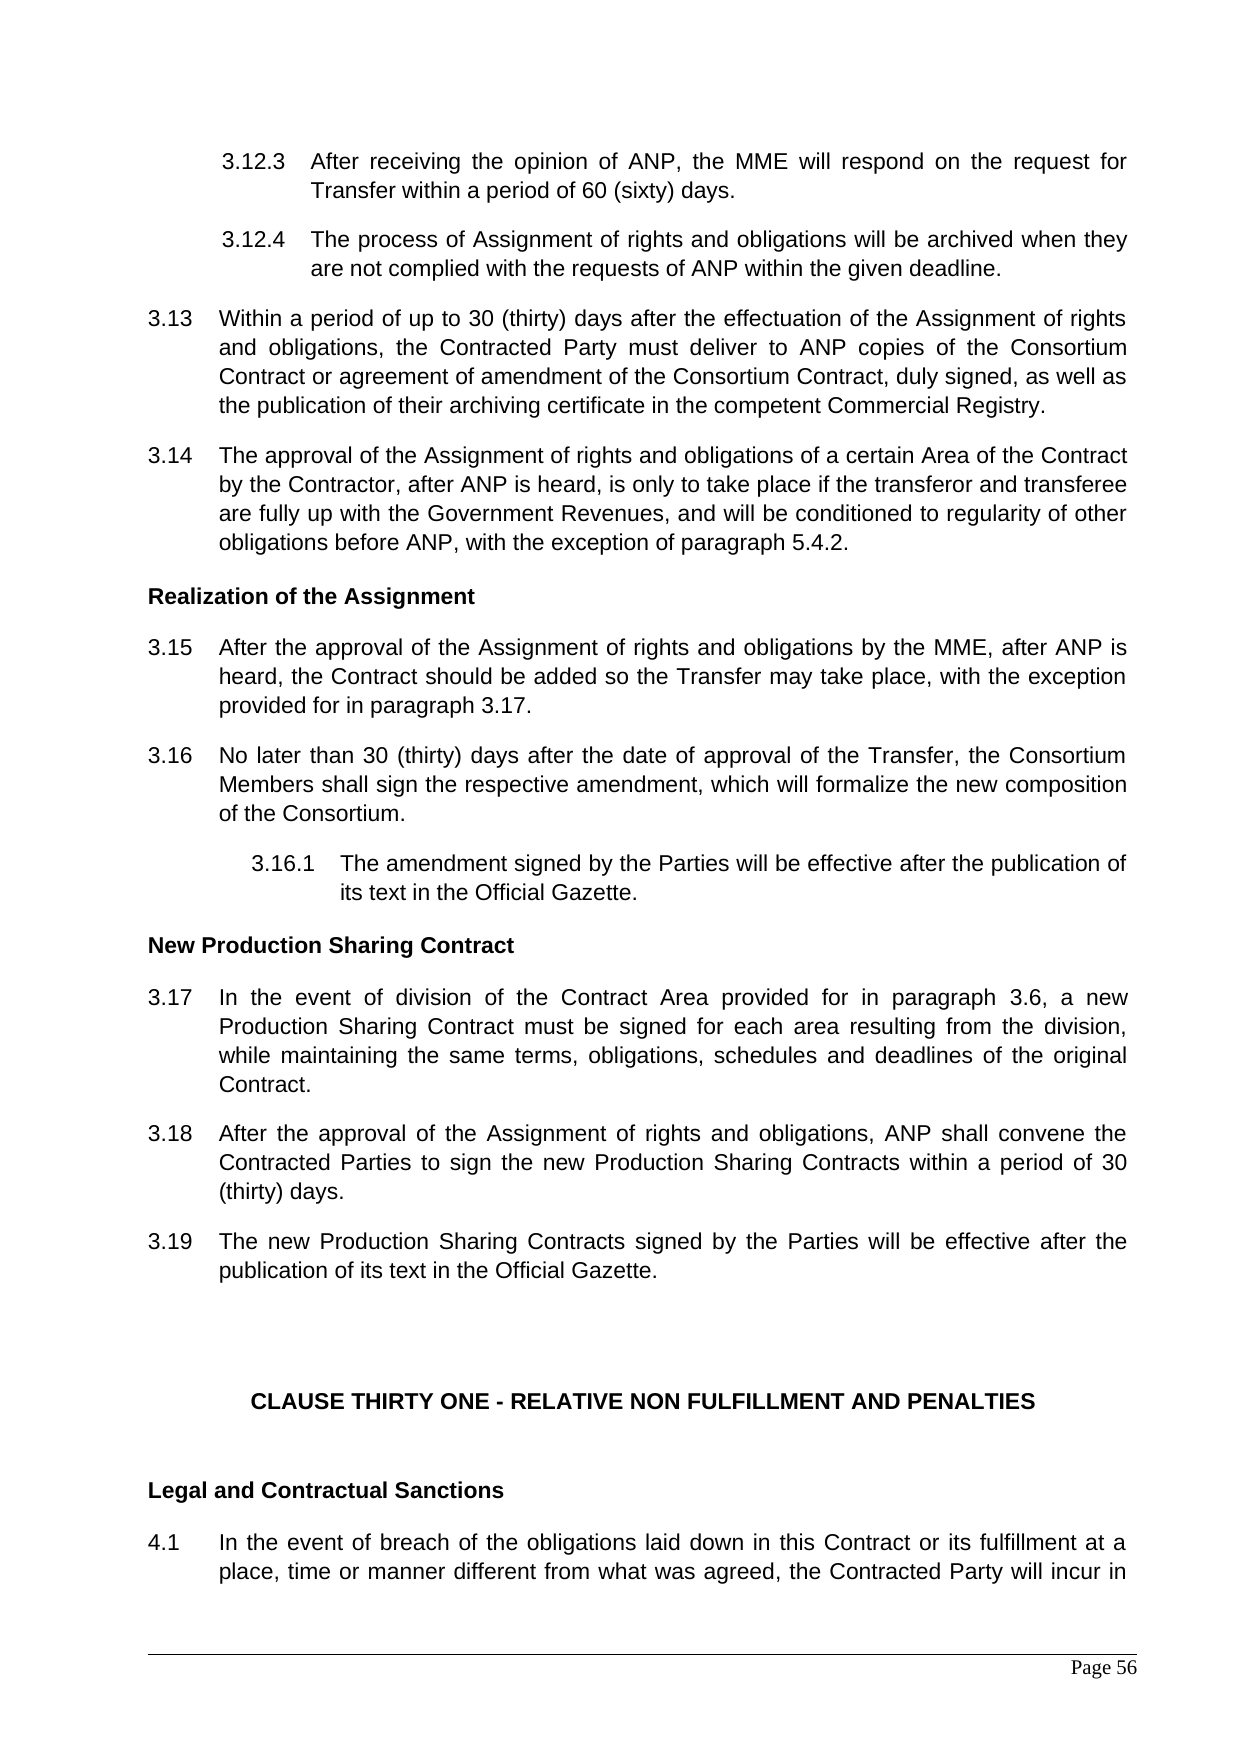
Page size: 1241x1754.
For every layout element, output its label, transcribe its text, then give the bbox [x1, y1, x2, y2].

text The process of Assignment of rights and obligations will be archived when they are not complied with the requests of ANP within the given deadline. [222, 226, 1128, 282]
text After receiving the opinion of ANP, the MME will respond on the request for Transfer within a period of 60 (sixty) days. [222, 148, 1128, 203]
text Realization of the Assignment [148, 583, 1128, 609]
text Legal and Contractual Sanctions [148, 1477, 1128, 1504]
text New Production Sharing Contract [148, 932, 1128, 959]
text The amendment signed by the Parties will be effective after the publication of its text in the Official Gazette. [251, 849, 1128, 905]
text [148, 1529, 1128, 1584]
text Within a period of up to 30 (thirty) days after the effectuation of the Assignment of rights and obligations, the Contracted Party must deliver to ANP copies of the Consortium Contract or agreement of amendment of the Consortium Contract, duly signed, as well as the publication of their archiving certificate in the competent Commercial Registry. [148, 305, 1128, 418]
text Clause Thirty One - Relative Non Fulfillment and Penalties [148, 1386, 1128, 1415]
text In the event of division of the Contract Area provided for in paragraph 30.6, a new Production Sharing Contract must be signed for each area resulting from the division, while maintaining the same terms, obligations, schedules and deadlines of the original Contract. [148, 984, 1128, 1097]
text After the approval of the Assignment of rights and obligations, ANP shall convene the Contracted Parties to sign the new Production Sharing Contracts within a period of 30 (thirty) days. [148, 1120, 1128, 1205]
text The new Production Sharing Contracts signed by the Parties will be effective after the publication of its text in the Official Gazette. [148, 1228, 1128, 1283]
text The approval of the Assignment of rights and obligations of a certain Area of the Contract by the Contractor, after ANP is heard, is only to take place if the transferor and transferee are fully up with the Government Revenues, and will be conditioned to regularity of other obligations before ANP, with the exception of paragraph 32.4.2. [148, 442, 1128, 555]
text No later than 30 (thirty) days after the date of approval of the Transfer, the Consortium Members shall sign the respective amendment, which will formalize the new composition of the Consortium. [148, 742, 1128, 826]
text After the approval of the Assignment of rights and obligations by the MME, after ANP is heard, the Contract should be added so the Transfer may take place, with the exception provided for in paragraph 30.17. [148, 634, 1128, 718]
